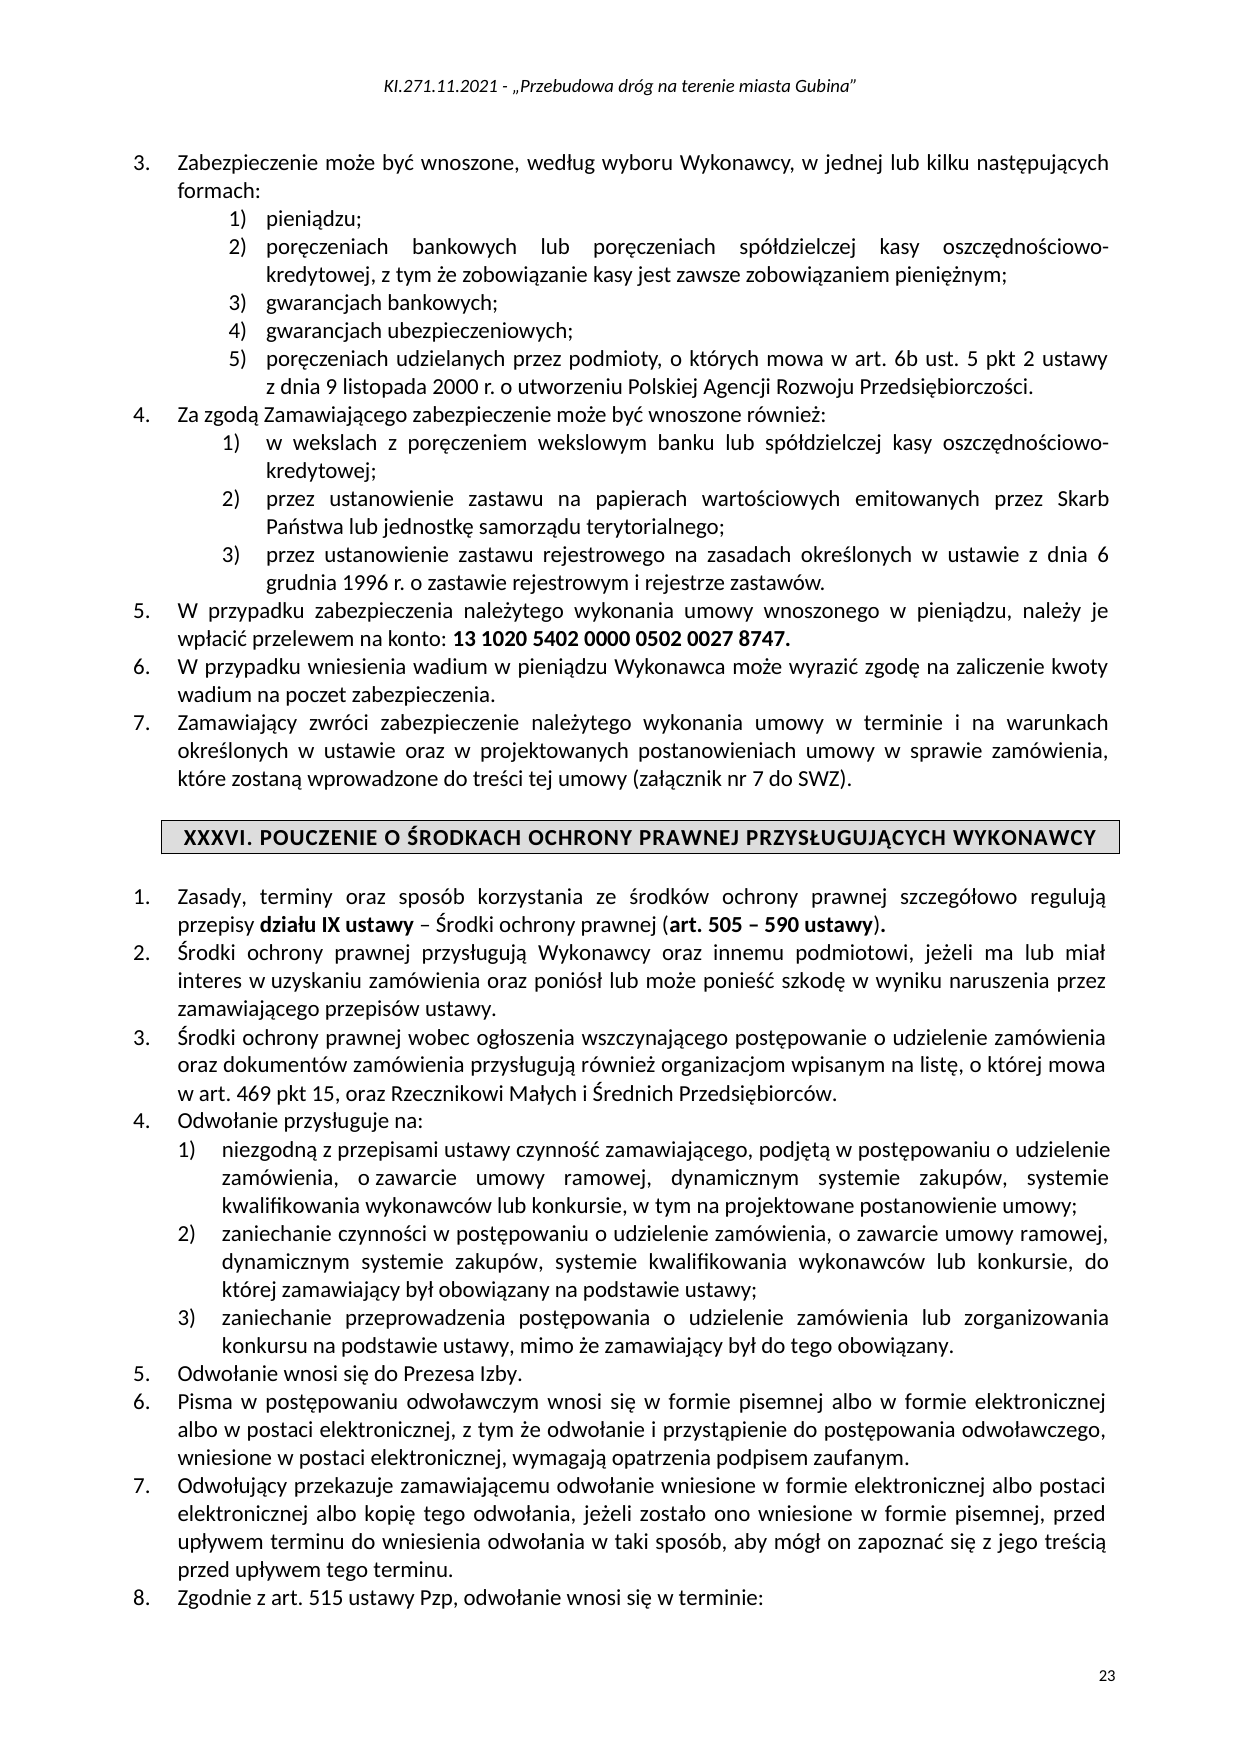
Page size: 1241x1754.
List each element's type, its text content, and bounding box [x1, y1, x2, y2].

list Zasady, terminy oraz sposób korzystania ze środków ochrony prawnej szczegółowo regulują przepisy działu IX ustawy – Środki ochrony prawnej (art. 505 – 590 ustawy). [133, 882, 1107, 938]
list Zabezpieczenie może być wnoszone, według wyboru Wykonawcy, w jednej lub kilku następujących formach: [133, 148, 1110, 204]
list Pisma w postępowaniu odwoławczym wnosi się w formie pisemnej albo w formie elektronicznej albo w postaci elektronicznej, z tym że odwołanie i przystąpienie do postępowania odwoławczego, wniesione w postaci elektronicznej, wymagają opatrzenia podpisem zaufanym. [133, 1387, 1107, 1471]
list gwarancjach ubezpieczeniowych; [228, 316, 1110, 344]
list W przypadku wniesienia wadium w pieniądzu Wykonawca może wyrazić zgodę na zaliczenie kwoty wadium na poczet zabezpieczenia. [133, 652, 1110, 708]
list pieniądzu; [228, 204, 1110, 232]
text 1) niezgodną z przepisami ustawy czynność zamawiającego, podjętą w postępowaniu o udzielenie zamówienia, o zawarcie umowy ramowej, dynamicznym systemie zakupów, systemie kwalifikowania wykonawców lub konkursie, w tym na projektowane postanowienie umowy; [177, 1135, 1110, 1219]
list Zamawiający zwróci zabezpieczenie należytego wykonania umowy w terminie i na warunkach określonych w ustawie oraz w projektowanych postanowieniach umowy w sprawie zamówienia, które zostaną wprowadzone do treści tej umowy (załącznik nr 7 do SWZ). [133, 708, 1110, 792]
list Za zgodą Zamawiającego zabezpieczenie może być wnoszone również: [133, 400, 1110, 428]
list Środki ochrony prawnej wobec ogłoszenia wszczynającego postępowanie o udzielenie zamówienia oraz dokumentów zamówienia przysługują również organizacjom wpisanym na listę, o której mowa w art. 469 pkt 15, oraz Rzecznikowi Małych i Średnich Przedsiębiorców. [133, 1023, 1107, 1107]
list gwarancjach bankowych; [228, 288, 1110, 316]
list Zgodnie z art. 515 ustawy Pzp, odwołanie wnosi się w terminie: [133, 1583, 1107, 1611]
list poręczeniach udzielanych przez podmioty, o których mowa w art. 6b ust. 5 pkt 2 ustawy z dnia 9 listopada 2000 r. o utworzeniu Polskiej Agencji Rozwoju Przedsiębiorczości. [228, 344, 1110, 400]
list Odwołanie przysługuje na: [133, 1107, 1107, 1135]
text 2) zaniechanie czynności w postępowaniu o udzielenie zamówienia, o zawarcie umowy ramowej, dynamicznym systemie zakupów, systemie kwalifikowania wykonawców lub konkursie, do której zamawiający był obowiązany na podstawie ustawy; [177, 1219, 1110, 1303]
list przez ustanowienie zastawu na papierach wartościowych emitowanych przez Skarb Państwa lub jednostkę samorządu terytorialnego; [222, 484, 1110, 540]
list w wekslach z poręczeniem wekslowym banku lub spółdzielczej kasy oszczędnościowo-kredytowej; [222, 428, 1110, 484]
list Środki ochrony prawnej przysługują Wykonawcy oraz innemu podmiotowi, jeżeli ma lub miał interes w uzyskaniu zamówienia oraz poniósł lub może ponieść szkodę w wyniku naruszenia przez zamawiającego przepisów ustawy. [133, 938, 1107, 1023]
list Odwołujący przekazuje zamawiającemu odwołanie wniesione w formie elektronicznej albo postaci elektronicznej albo kopię tego odwołania, jeżeli zostało ono wniesione w formie pisemnej, przed upływem terminu do wniesienia odwołania w taki sposób, aby mógł on zapoznać się z jego treścią przed upływem tego terminu. [133, 1471, 1107, 1583]
list przez ustanowienie zastawu rejestrowego na zasadach określonych w ustawie z dnia 6 grudnia 1996 r. o zastawie rejestrowym i rejestrze zastawów. [222, 540, 1110, 596]
list poręczeniach bankowych lub poręczeniach spółdzielczej kasy oszczędnościowo-kredytowej, z tym że zobowiązanie kasy jest zawsze zobowiązaniem pieniężnym; [228, 232, 1110, 288]
list Odwołanie wnosi się do Prezesa Izby. [133, 1359, 1107, 1387]
list W przypadku zabezpieczenia należytego wykonania umowy wnoszonego w pieniądzu, należy je wpłacić przelewem na konto: 13 1020 5402 0000 0502 0027 8747. [133, 596, 1110, 652]
subtitle xxxVI. POUCZENIE O ŚRODKACH OCHRONY PRAWNEJ PRZYSŁUGUJĄCYCH WYKONAWCY [162, 821, 1119, 853]
text 3) zaniechanie przeprowadzenia postępowania o udzielenie zamówienia lub zorganizowania konkursu na podstawie ustawy, mimo że zamawiający był do tego obowiązany. [177, 1303, 1110, 1359]
